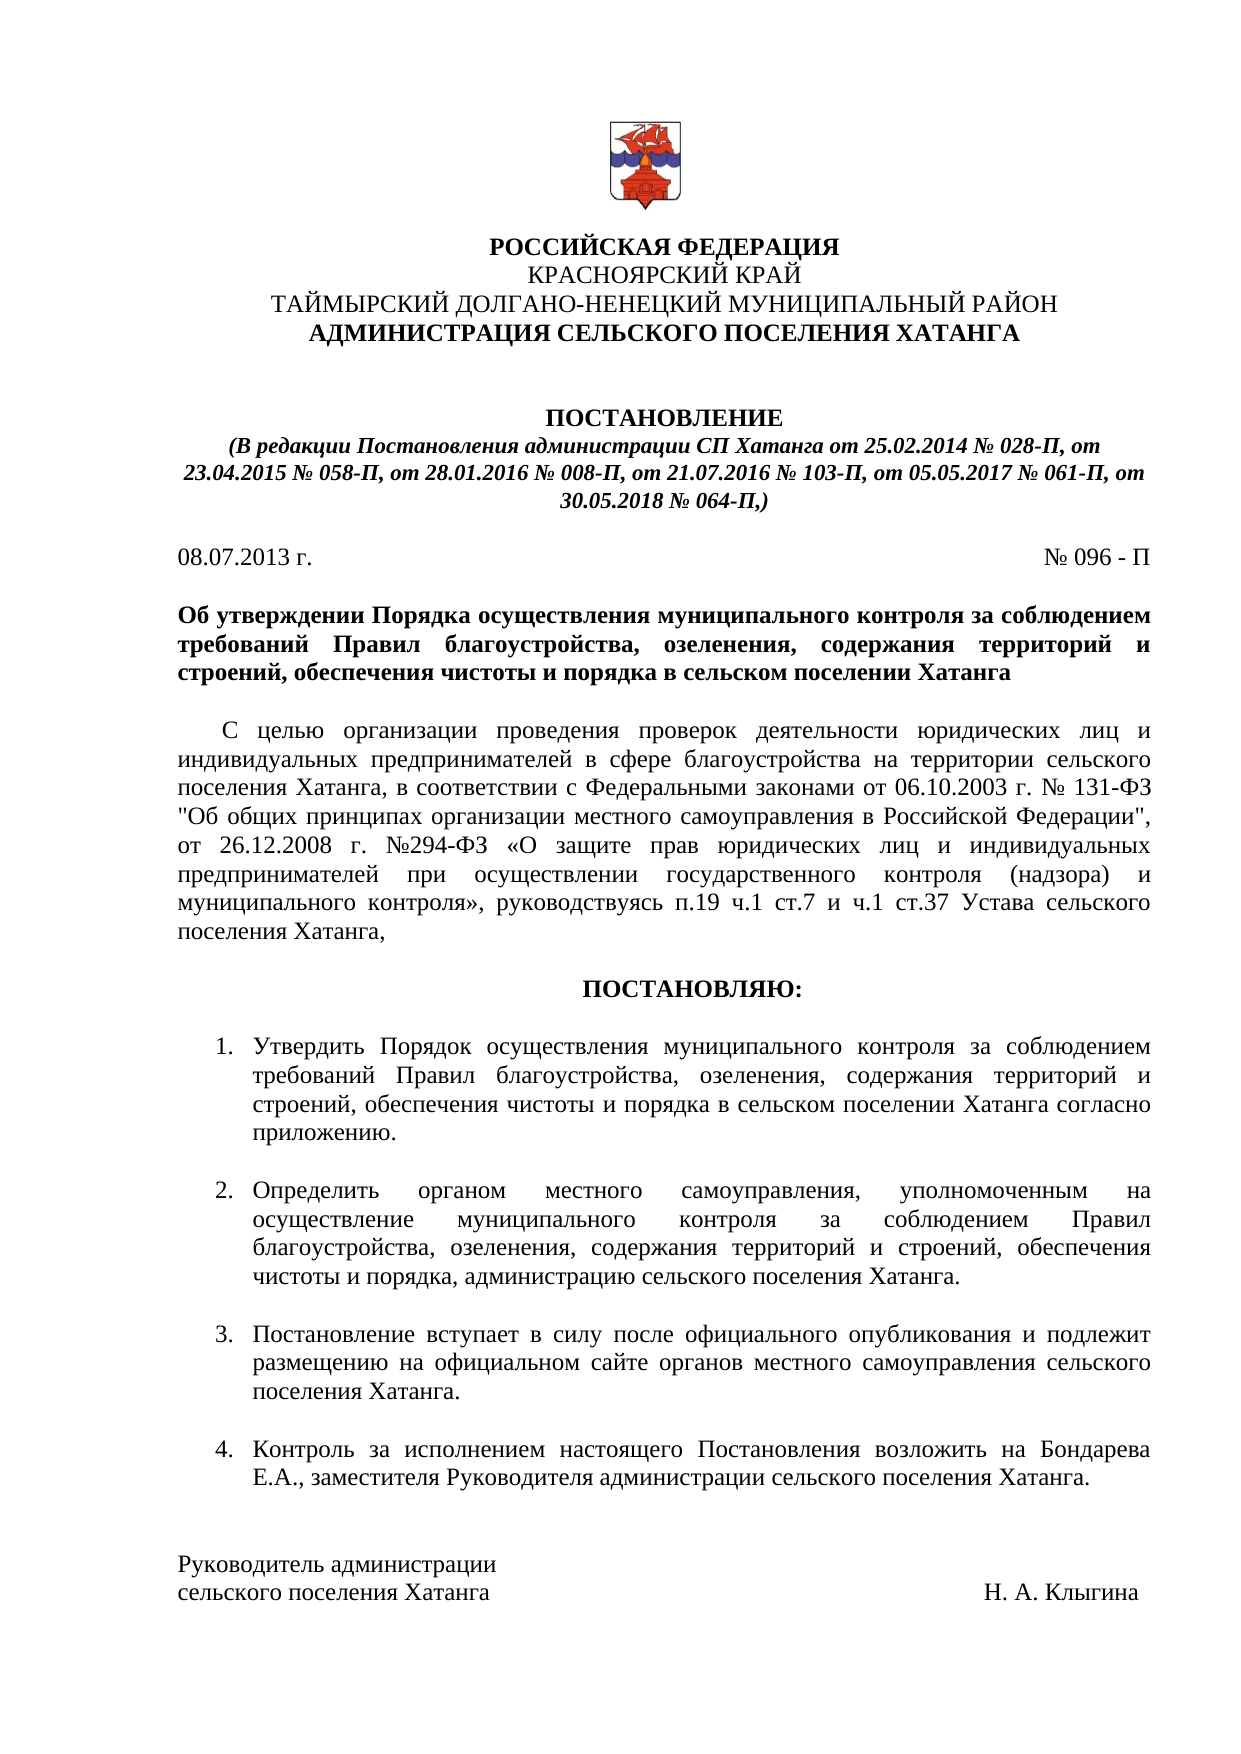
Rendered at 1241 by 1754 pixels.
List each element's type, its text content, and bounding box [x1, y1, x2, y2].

text КРАСНОЯРСКИЙ КРАЙ [177, 260, 1152, 289]
list Определить органом местного самоуправления, уполномоченным на осуществление муниципального контроля за соблюдением Правил благоустройства, озеленения, содержания территорий и строений, обеспечения чистоты и порядка, администрацию сельского поселения Хатанга. [215, 1175, 1152, 1290]
text ПОСТАНОВЛЕНИЕ [177, 403, 1152, 432]
text Об утверждении Порядка осуществления муниципального контроля за соблюдением требований Правил благоустройства, озеленения, содержания территорий и строений, обеспечения чистоты и порядка в сельском поселении Хатанга [177, 600, 1152, 686]
text ПОСТАНОВЛЯЮ: [177, 974, 1152, 1002]
text ТАЙМЫРСКИЙ ДОЛГАНО-НЕНЕЦКИЙ МУНИЦИПАЛЬНЫЙ РАЙОН [177, 289, 1152, 318]
picture [608, 121, 683, 215]
text РОССИЙСКАЯ ФЕДЕРАЦИЯ [177, 232, 1152, 260]
text сельского поселения Хатанга Н. А. Клыгина [177, 1577, 1152, 1606]
list Постановление вступает в силу после официального опубликования и подлежит размещению на официальном сайте органов местного самоуправления сельского поселения Хатанга. [215, 1319, 1152, 1405]
text Руководитель администрации [177, 1549, 1152, 1577]
text АДМИНИСТРАЦИЯ СЕЛЬСКОГО ПОСЕЛЕНИЯ ХАТАНГА [177, 318, 1152, 347]
list Утвердить Порядок осуществления муниципального контроля за соблюдением требований Правил благоустройства, озеленения, содержания территорий и строений, обеспечения чистоты и порядка в сельском поселении Хатанга согласно приложению. [215, 1031, 1152, 1146]
text 08.07.2013 г. № 096 - П [177, 542, 1152, 571]
list Контроль за исполнением настоящего Постановления возложить на Бондарева Е.А., заместителя Руководителя администрации сельского поселения Хатанга. [215, 1434, 1152, 1491]
text С целью организации проведения проверок деятельности юридических лиц и индивидуальных предпринимателей в сфере благоустройства на территории сельского поселения Хатанга, в соответствии с Федеральными законами от 06.10.2003 г. № 131-ФЗ "Об общих принципах организации местного самоуправления в Российской Федерации", от 26.12.2008 г. №294-ФЗ «О защите прав юридических лиц и индивидуальных предпринимателей при осуществлении государственного контроля (надзора) и муниципального контроля», руководствуясь п.19 ч.1 ст.7 и ч.1 ст.37 Устава сельского поселения Хатанга, [177, 715, 1152, 945]
text (В редакции Постановления администрации СП Хатанга от 25.02.2014 № 028-П, от 23.04.2015 № 058-П, от 28.01.2016 № 008-П, от 21.07.2016 № 103-П, от 05.05.2017 № 061-П, от 30.05.2018 № 064-П,) [177, 432, 1152, 514]
